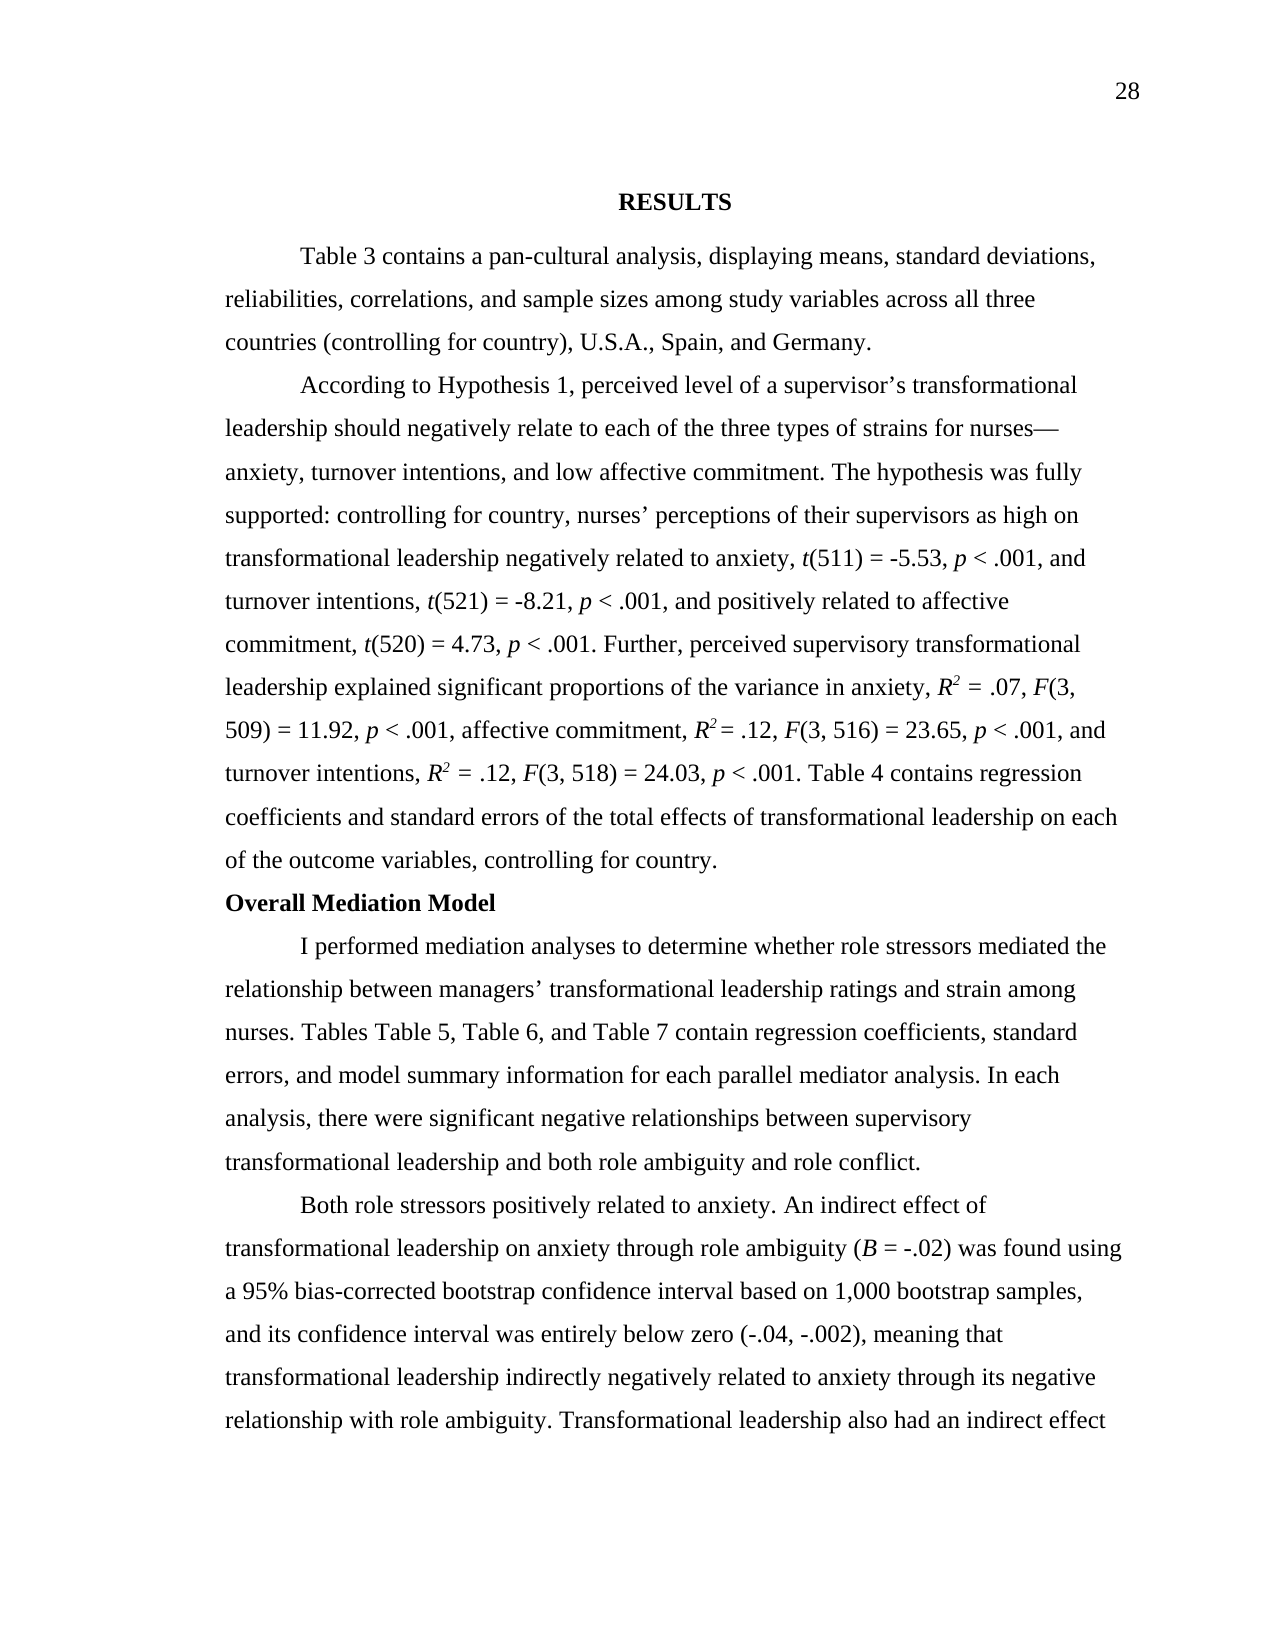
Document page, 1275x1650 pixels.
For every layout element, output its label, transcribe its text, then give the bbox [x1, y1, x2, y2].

text I performed mediation analyses to determine whether role stressors mediated the relationship between managers’ transformational leadership ratings and strain among nurses. Tables 5, 6, and 7 contain regression coefficients, standard errors, and model summary information for each parallel mediator analysis. In each analysis, there were significant negative relationships between supervisory transformational leadership and both role ambiguity and role conflict. [225, 931, 1125, 1175]
subtitle Results [225, 187, 1125, 216]
subtitle Overall Mediation Model [225, 888, 1125, 917]
text Table 3 contains a pan-cultural analysis, displaying means, standard deviations, reliabilities, correlations, and sample sizes among study variables across all three countries (controlling for country), U.S.A., Spain, and Germany. [225, 241, 1125, 356]
text Both role stressors positively related to anxiety. An indirect effect of transformational leadership on anxiety through role ambiguity (B = -.02) was found using a 95% bias-corrected bootstrap confidence interval based on 1,000 bootstrap samples, and its confidence interval was entirely below zero (-.04, -.002), meaning that transformational leadership indirectly negatively related to anxiety through its negative relationship with role ambiguity. Transformational leadership also had an indirect effect [225, 1190, 1125, 1434]
text According to Hypothesis 1, perceived level of a supervisor’s transformational leadership should negatively relate to each of the three types of strains for nurses—anxiety, turnover intentions, and low affective commitment. The hypothesis was fully supported: controlling for country, nurses’ perceptions of their supervisors as high on transformational leadership negatively related to anxiety, t(511) = -5.53, p < .001, and turnover intentions, t(521) = -8.21, p < .001, and positively related to affective commitment, t(520) = 4.73, p < .001. Further, perceived supervisory transformational leadership explained significant proportions of the variance in anxiety, R2 = .07, F(3, 509) = 11.92, p < .001, affective commitment, R2 = .12, F(3, 516) = 23.65, p < .001, and turnover intentions, R2 = .12, F(3, 518) = 24.03, p < .001. Table 4 contains regression coefficients and standard errors of the total effects of transformational leadership on each of the outcome variables, controlling for country. [225, 370, 1125, 873]
